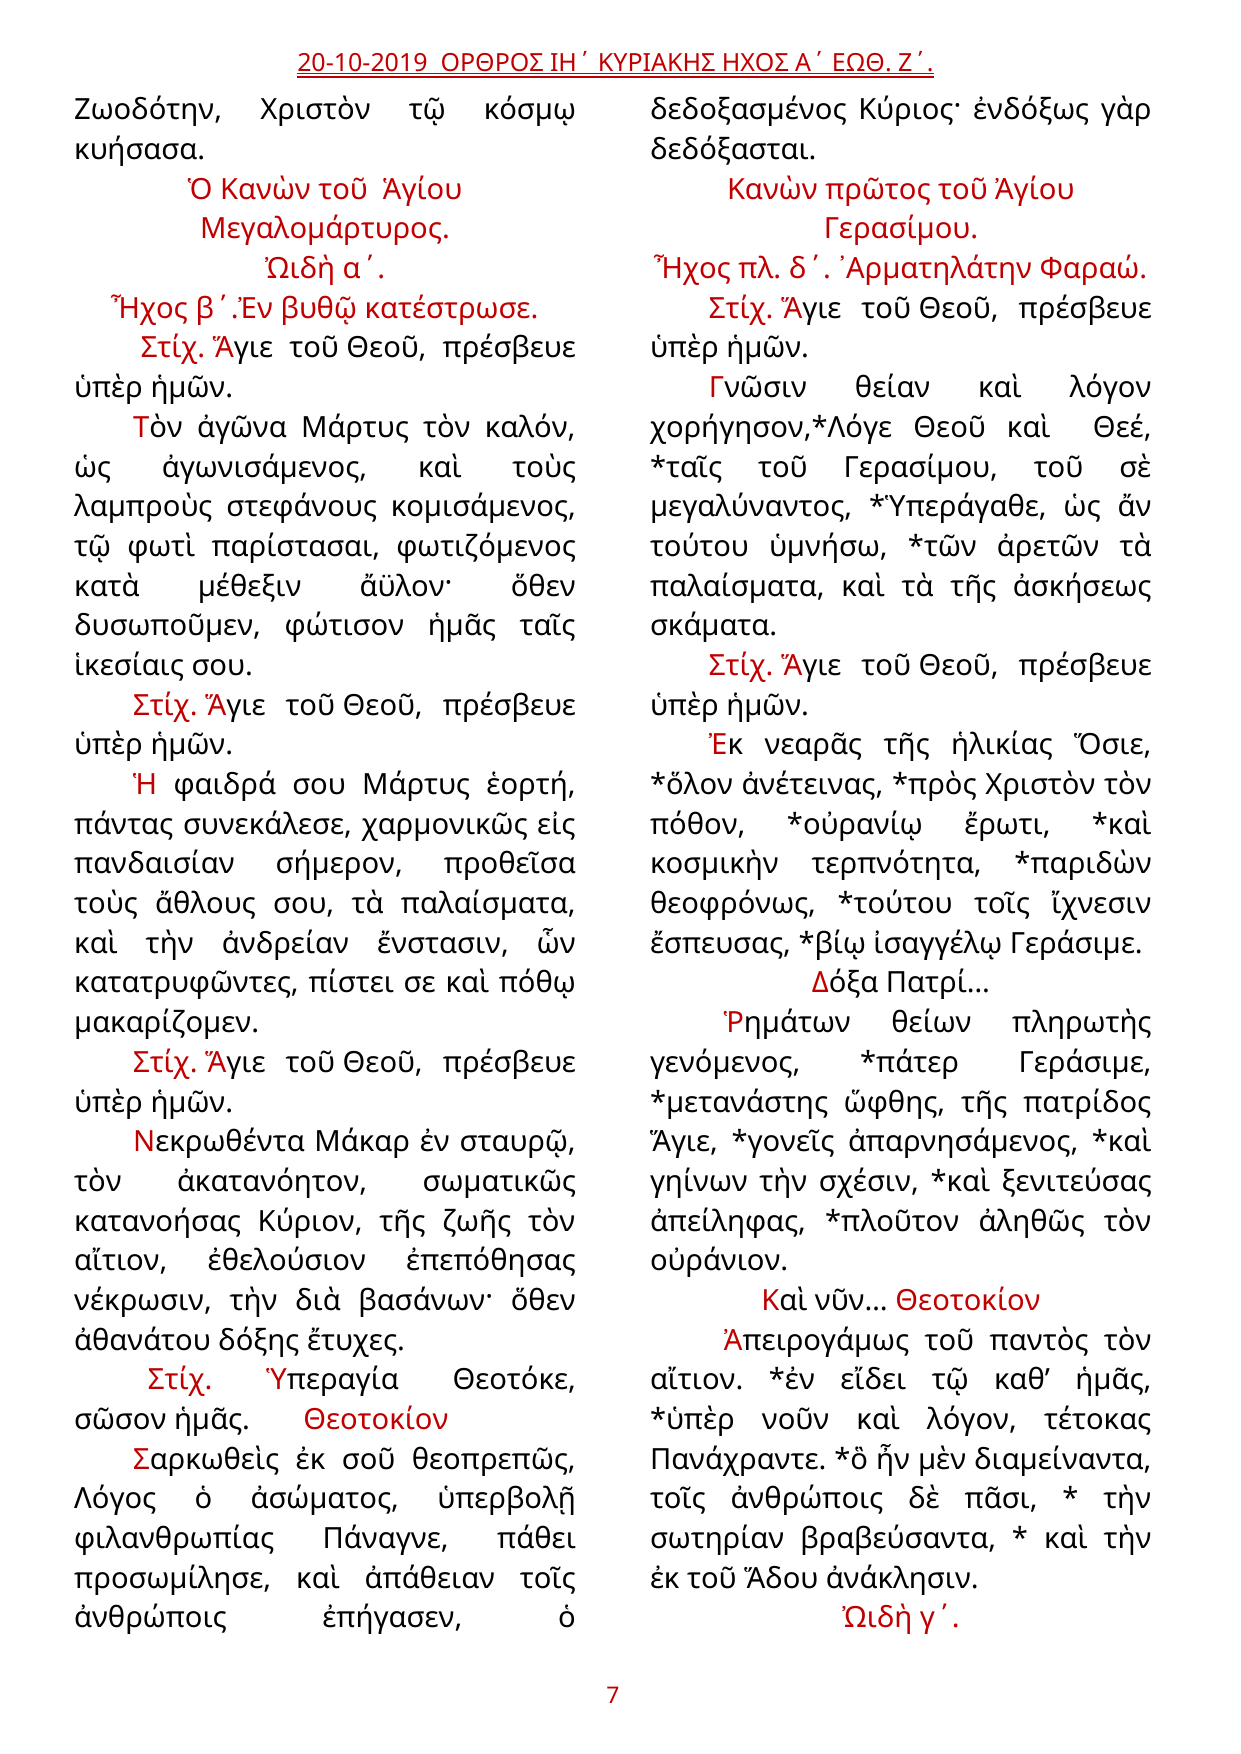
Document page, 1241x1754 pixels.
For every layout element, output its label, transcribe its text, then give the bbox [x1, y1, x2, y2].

text Στίχ. Ἅγιε τοῦ Θεοῦ, πρέσβευε ὑπὲρ ἡμῶν. [650, 287, 1152, 366]
text Καὶ νῦν… Θεοτοκίον [650, 1279, 1152, 1319]
text Στίχ. Ὑπεραγία Θεοτόκε, σῶσον ἡμᾶς. Θεοτοκίον [74, 1359, 576, 1438]
text ᾨδὴ γ΄. [650, 1597, 1152, 1636]
text Ἦχος πλ. δ΄. ᾿Αρματηλάτην Φαραώ. [650, 247, 1152, 287]
text ᾨδὴ α΄. [74, 247, 576, 287]
text Ἡ φαιδρά σου Μάρτυς ἑορτή, πάντας συνεκάλεσε, χαρμονικῶς εἰς πανδαισίαν σήμερον, προθεῖσα τοὺς ἄθλους σου, τὰ παλαίσματα, καὶ τὴν ἀνδρείαν ἔνστασιν, ὧν κατατρυφῶντες, πίστει σε καὶ πόθῳ μακαρίζομεν. [74, 763, 576, 1041]
text Ἐκ νεαρᾶς τῆς ἡλικίας Ὅσιε, *ὅλον ἀνέτεινας, *πρὸς Χριστὸν τὸν πόθον, *οὐρανίῳ ἔρωτι, *καὶ κοσμικὴν τερπνότητα, *παριδὼν θεοφρόνως, *τούτου τοῖς ἴχνεσιν ἔσπευσας, *βίῳ ἰσαγγέλῳ Γεράσιμε. [650, 724, 1152, 962]
text Στίχ. Ἅγιε τοῦ Θεοῦ, πρέσβευε ὑπὲρ ἡμῶν. [74, 684, 576, 763]
text Κανὼν πρῶτος τοῦ Ἀγίου Γερασίμου. [650, 168, 1152, 247]
text Γνῶσιν θείαν καὶ λόγον χορήγησον,*Λόγε Θεοῦ καὶ Θεέ, *ταῖς τοῦ Γερασίμου, τοῦ σὲ μεγαλύναντος, *Ὑπεράγαθε, ὡς ἄν τούτου ὑμνήσω, *τῶν ἀρετῶν τὰ παλαίσματα, καὶ τὰ τῆς ἀσκήσεως σκάματα. [650, 366, 1152, 644]
text Ῥημάτων θείων πληρωτὴς γενόμενος, *πάτερ Γεράσιμε, *μετανάστης ὥφθης, τῆς πατρίδος Ἅγιε, *γονεῖς ἀπαρνησάμενος, *καὶ γηίνων τὴν σχέσιν, *καὶ ξενιτεύσας ἀπείληφας, *πλοῦτον ἀληθῶς τὸν οὐράνιον. [650, 1001, 1152, 1279]
text Σαρκωθεὶς ἐκ σοῦ θεοπρεπῶς, Λόγος ὁ ἀσώματος, ὑπερβολῇ φιλανθρωπίας Πάναγνε, πάθει προσωμίλησε, καὶ ἀπάθειαν τοῖς ἀνθρώποις ἐπήγασεν, ὁ δεδοξασμένος Κύριος· ἐνδόξως γὰρ δεδόξασται. [74, 1438, 576, 1636]
text Στίχ. Ἅγιε τοῦ Θεοῦ, πρέσβευε ὑπὲρ ἡμῶν. [74, 1041, 576, 1121]
text Σαρκωθεὶς ἐκ σοῦ θεοπρεπῶς, Λόγος ὁ ἀσώματος, ὑπερβολῇ φιλανθρωπίας Πάναγνε, πάθει προσωμίλησε, καὶ ἀπάθειαν τοῖς ἀνθρώποις ἐπήγασεν, ὁ δεδοξασμένος Κύριος· ἐνδόξως γὰρ δεδόξασται. [650, 89, 1152, 168]
text Ὁ Κανὼν τοῦ Ἁγίου Μεγαλομάρτυρος. [74, 168, 576, 247]
text Τὸν ἀγῶνα Μάρτυς τὸν καλόν, ὡς ἀγωνισάμενος, καὶ τοὺς λαμπροὺς στεφάνους κομισάμενος, τῷ φωτὶ παρίστασαι, φωτιζόμενος κατὰ μέθεξιν ἄϋλον· ὅθεν δυσωποῦμεν, φώτισον ἡμᾶς ταῖς ἱκεσίαις σου. [74, 406, 576, 684]
text Νεκρωθέντα Μάκαρ ἐν σταυρῷ, τὸν ἀκατανόητον, σωματικῶς κατανοήσας Κύριον, τῆς ζωῆς τὸν αἴτιον, ἐθελούσιον ἐπεπόθησας νέκρωσιν, τὴν διὰ βασάνων· ὅθεν ἀθανάτου δόξης ἔτυχες. [74, 1121, 576, 1359]
text Ἀπειρογάμως τοῦ παντὸς τὸν αἴτιον. *ἐν εἴδει τῷ καθ’ ἡμᾶς, *ὑπὲρ νοῦν καὶ λόγον, τέτοκας Πανάχραντε. *ὃ ἦν μὲν διαμείναντα, τοῖς ἀνθρώποις δὲ πᾶσι, * τὴν σωτηρίαν βραβεύσαντα, * καὶ τὴν ἐκ τοῦ Ἅδου ἀνάκλησιν. [650, 1319, 1152, 1597]
text Στίχ. Ἅγιε τοῦ Θεοῦ, πρέσβευε ὑπὲρ ἡμῶν. [74, 327, 576, 406]
text Ἦχος β΄.Ἐν βυθῷ κατέστρωσε. [74, 287, 576, 327]
text Δόξα Πατρί… [650, 962, 1152, 1001]
text Στίχ. Ἅγιε τοῦ Θεοῦ, πρέσβευε ὑπὲρ ἡμῶν. [650, 644, 1152, 724]
